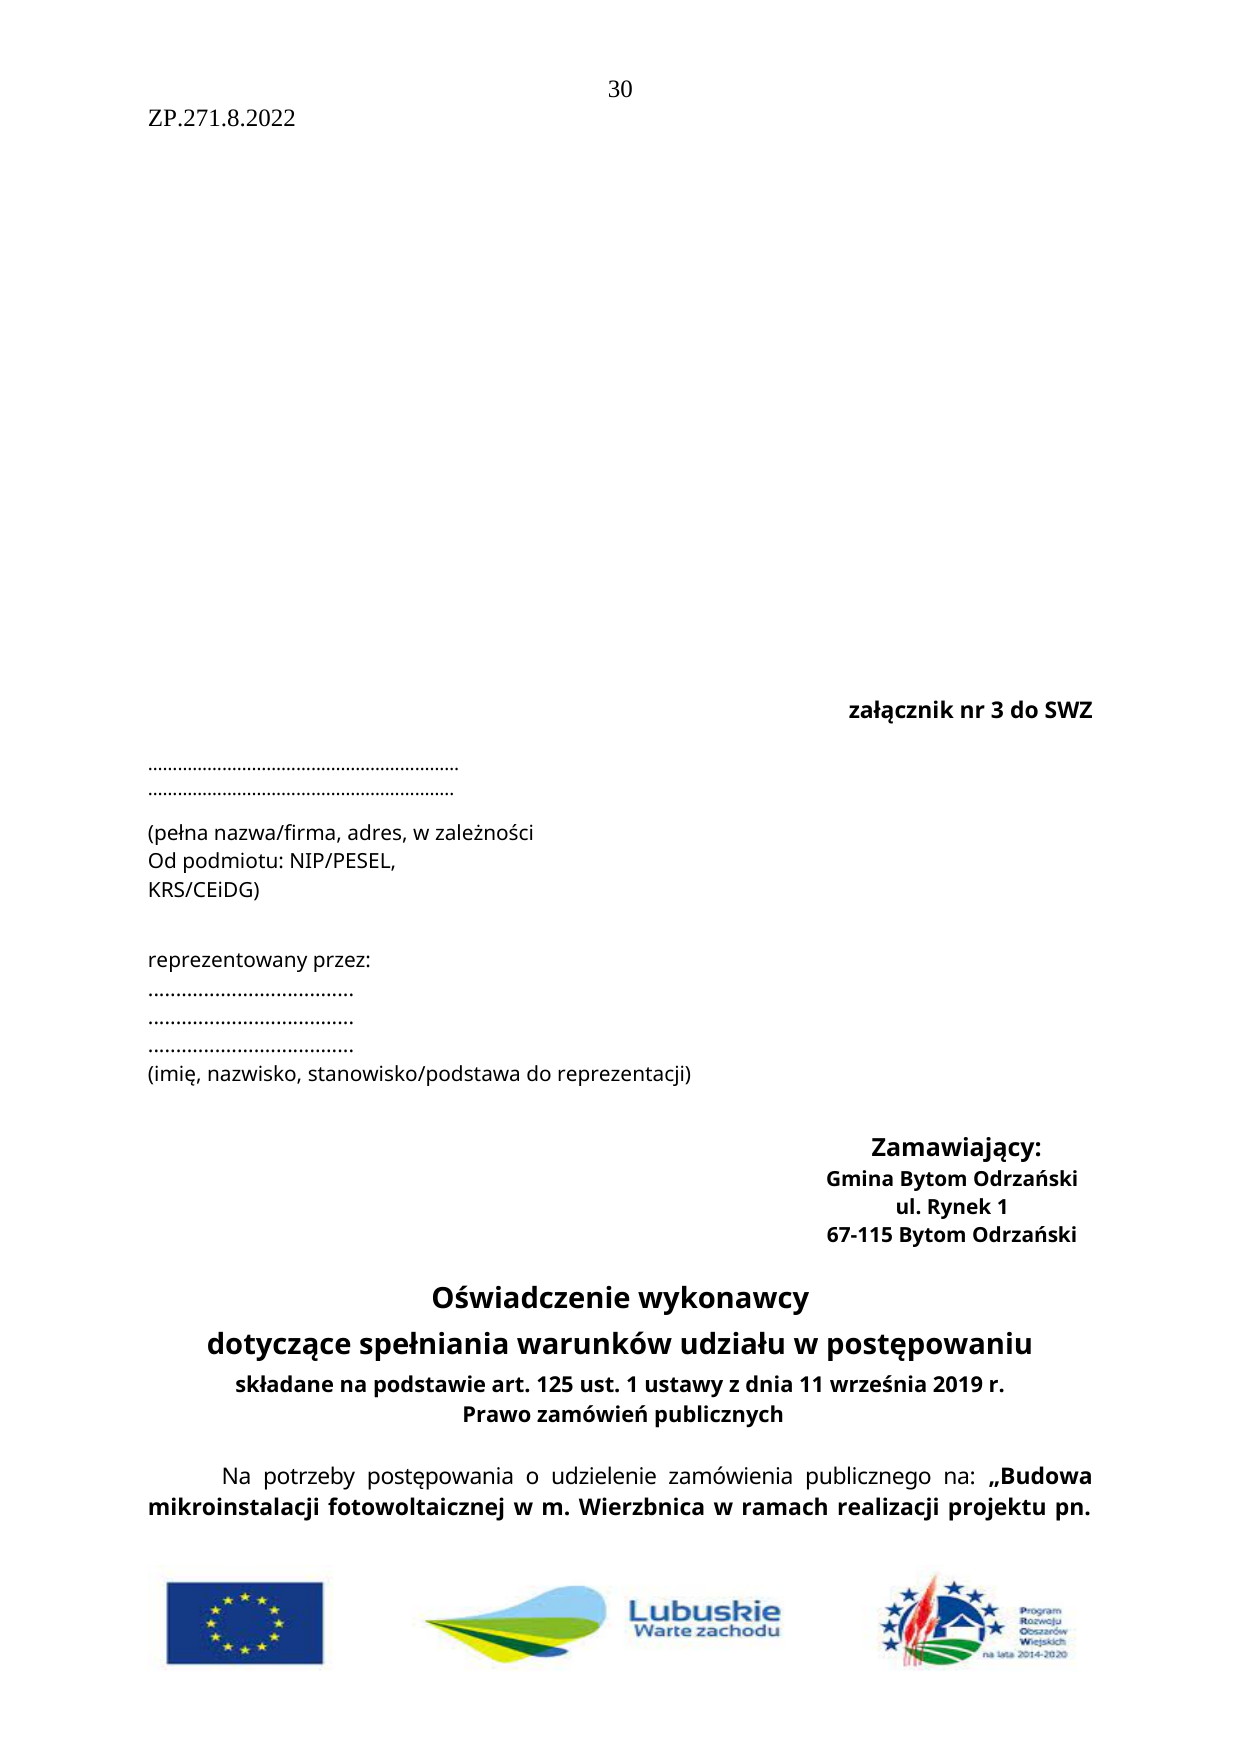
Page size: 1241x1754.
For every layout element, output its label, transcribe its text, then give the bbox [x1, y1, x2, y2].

list Zamawiający: [148, 1130, 1092, 1164]
text załącznik nr 3 do SWZ [148, 694, 1092, 725]
list 67-115 Bytom Odrzański [738, 1221, 1092, 1249]
picture [147, 1565, 1093, 1681]
text ..................................... [148, 974, 1092, 1002]
text ..................................... [148, 1031, 1092, 1059]
text …………………………………………………………………………………………………………….. [148, 750, 472, 801]
text (imię, nazwisko, stanowisko/podstawa do reprezentacji) [148, 1059, 1092, 1087]
list Gmina Bytom Odrzański [738, 1164, 1092, 1192]
text dotyczące spełniania warunków udziału w postępowaniu [148, 1323, 1092, 1363]
text składane na podstawie art. 125 ust. 1 ustawy z dnia 11 września 2019 r. [148, 1369, 1092, 1398]
text (pełna nazwa/firma, adres, w zależności [148, 818, 1092, 846]
list ul. Rynek 1 [738, 1192, 1092, 1221]
text ..................................... [148, 1002, 1092, 1031]
text Oświadczenie wykonawcy [148, 1277, 1092, 1317]
text KRS/CEiDG) [148, 875, 1092, 903]
text reprezentowany przez: [148, 945, 1092, 974]
text Od podmiotu: NIP/PESEL, [148, 846, 1092, 875]
text Prawo zamówień publicznych [148, 1398, 1092, 1428]
